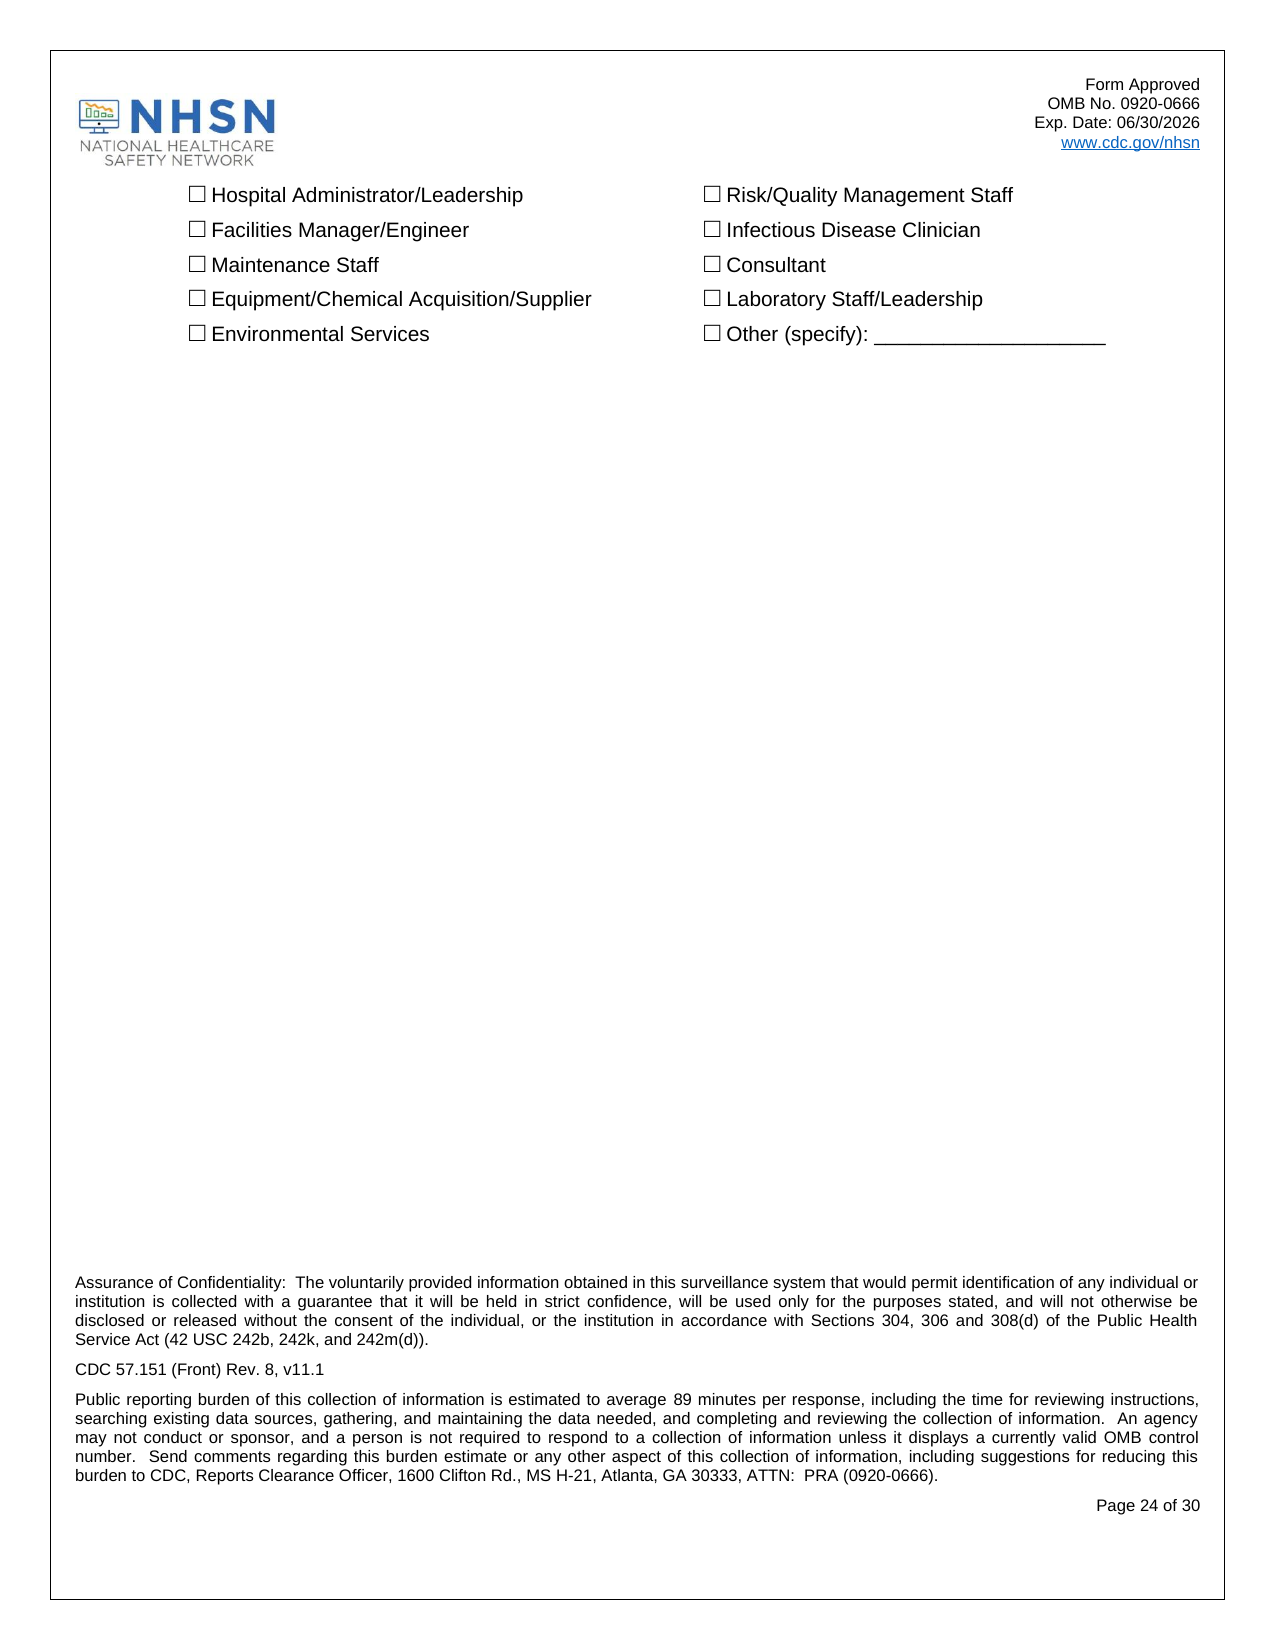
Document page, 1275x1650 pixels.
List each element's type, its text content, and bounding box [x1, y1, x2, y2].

table_cell □ Risk/Quality Management Staff [693, 177, 1133, 212]
table_cell □ Laboratory Staff/Leadership [693, 281, 1133, 316]
table_cell □ Hospital Administrator/Leadership [178, 177, 693, 212]
table_cell □ Maintenance Staff [178, 247, 693, 281]
table_cell □ Environmental Services [178, 316, 693, 351]
table_cell □ Facilities Manager/Engineer [178, 212, 693, 247]
table_cell □ Equipment/Chemical Acquisition/Supplier [178, 281, 693, 316]
table_cell □ Other (specify): ____________________ [693, 316, 1133, 351]
table_cell □ Infectious Disease Clinician [693, 212, 1133, 247]
table_cell □ Consultant [693, 247, 1133, 281]
picture [75, 93, 278, 167]
